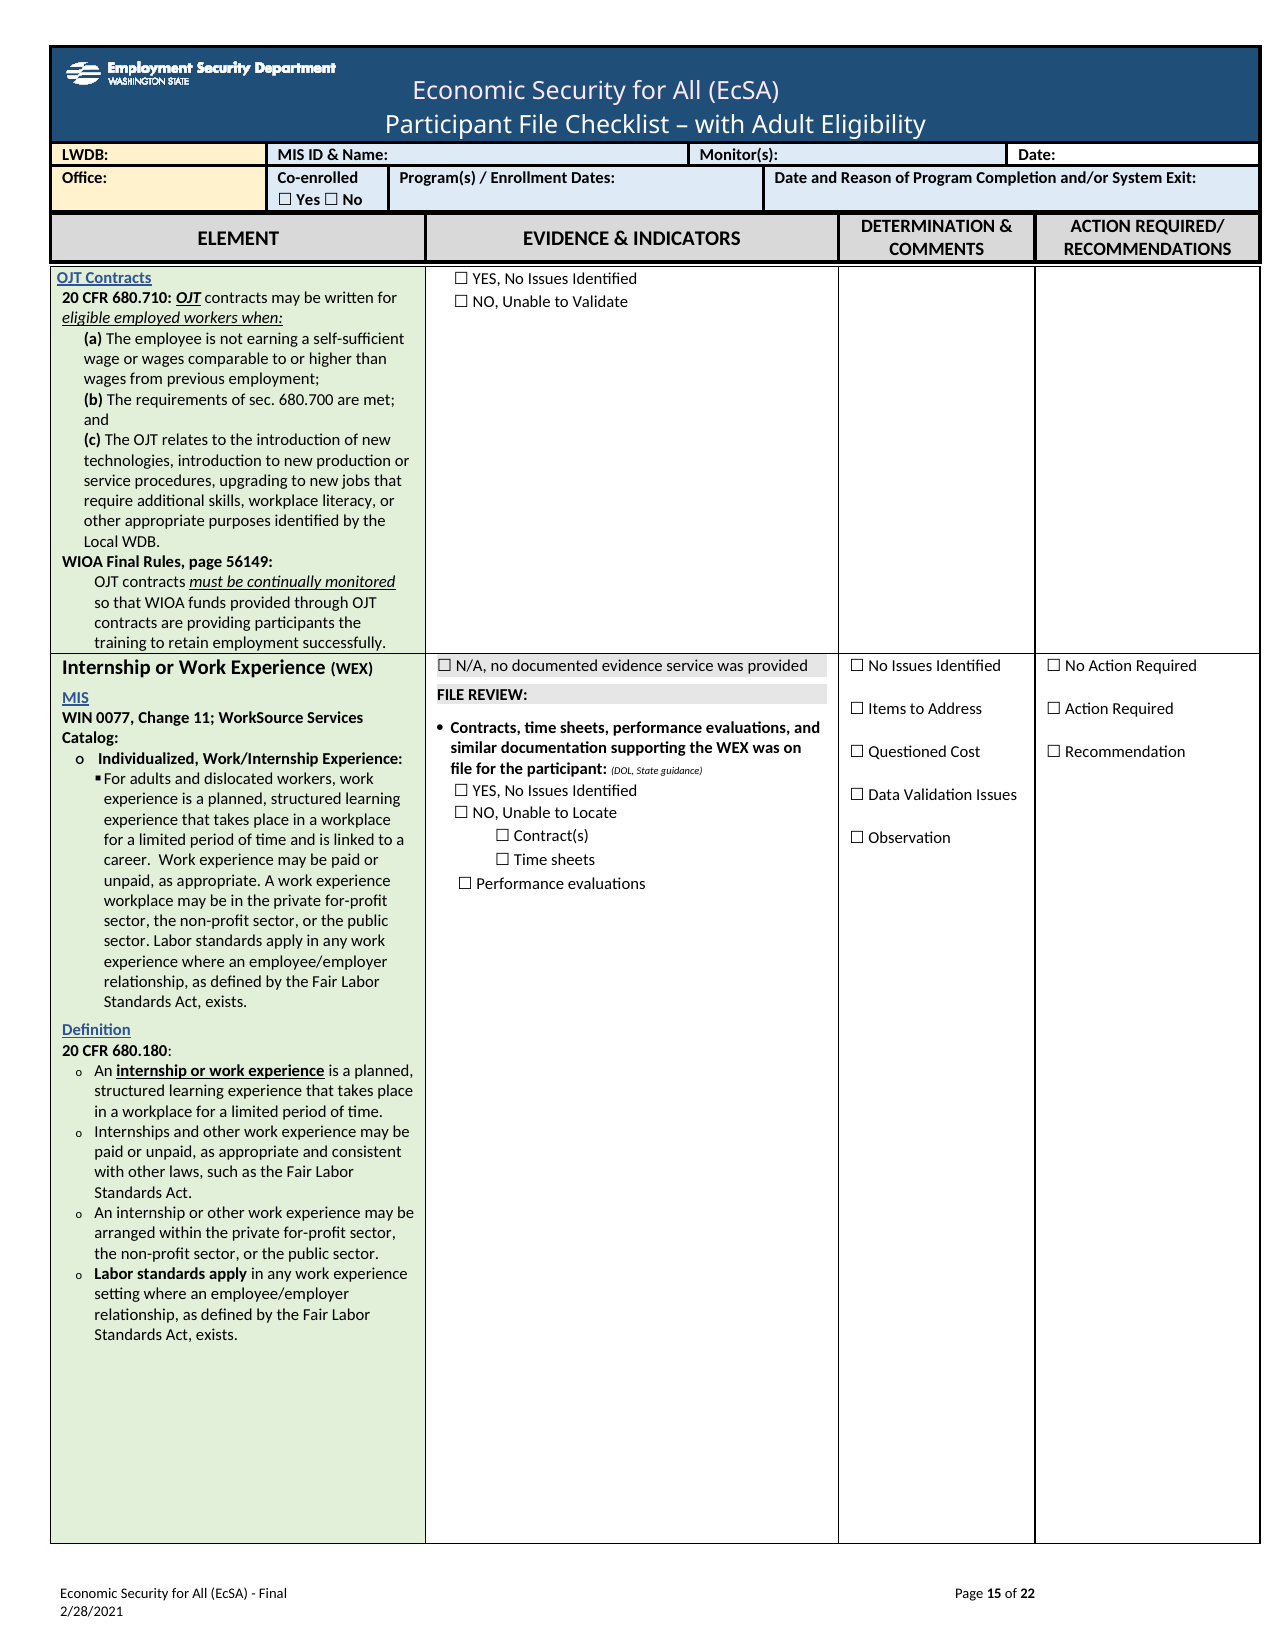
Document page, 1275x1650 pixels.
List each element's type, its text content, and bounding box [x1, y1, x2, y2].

table_cell Internship or Work Experience (WEX) MIS WIN 0077, Change 11; WorkSource Services Catalog: Individualized, Work/Internship Experience: For adults and dislocated workers, work experience is a planned, structured learning experience that takes place in a workplace for a limited period of time and is linked to a career. Work experience may be paid or unpaid, as appropriate. A work experience workplace may be in the private for-profit sector, the non-profit sector, or the public sector. Labor standards apply in any work experience where an employee/employer relationship, as defined by the Fair Labor Standards Act, exists. Definition 20 CFR 680.180: An internship or work experience is a planned, structured learning experience that takes place in a workplace for a limited period of time. Internships and other work experience may be paid or unpaid, as appropriate and consistent with other laws, such as the Fair Labor Standards Act. An internship or other work experience may be arranged within the private for-profit sector, the non-profit sector, or the public sector. Labor standards apply in any work experience setting where an employee/employer relationship, as defined by the Fair Labor Standards Act, exists. [51, 654, 425, 1543]
table_cell N/A, no documented evidence service was provided FILE REVIEW: Contracts, time sheets, performance evaluations, and similar documentation supporting the WEX was on file for the participant: (DOL, State guidance) YES, No Issues Identified NO, Unable to Locate Contract(s) Time sheets Performance evaluations [426, 654, 838, 1543]
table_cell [426, 267, 838, 653]
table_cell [1036, 654, 1259, 1543]
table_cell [1036, 267, 1259, 653]
picture [61, 48, 337, 100]
table_cell No Issues Identified Items to Address Questioned Cost Data Validation Issues Observation [839, 654, 1034, 1543]
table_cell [839, 267, 1034, 653]
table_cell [51, 267, 425, 653]
